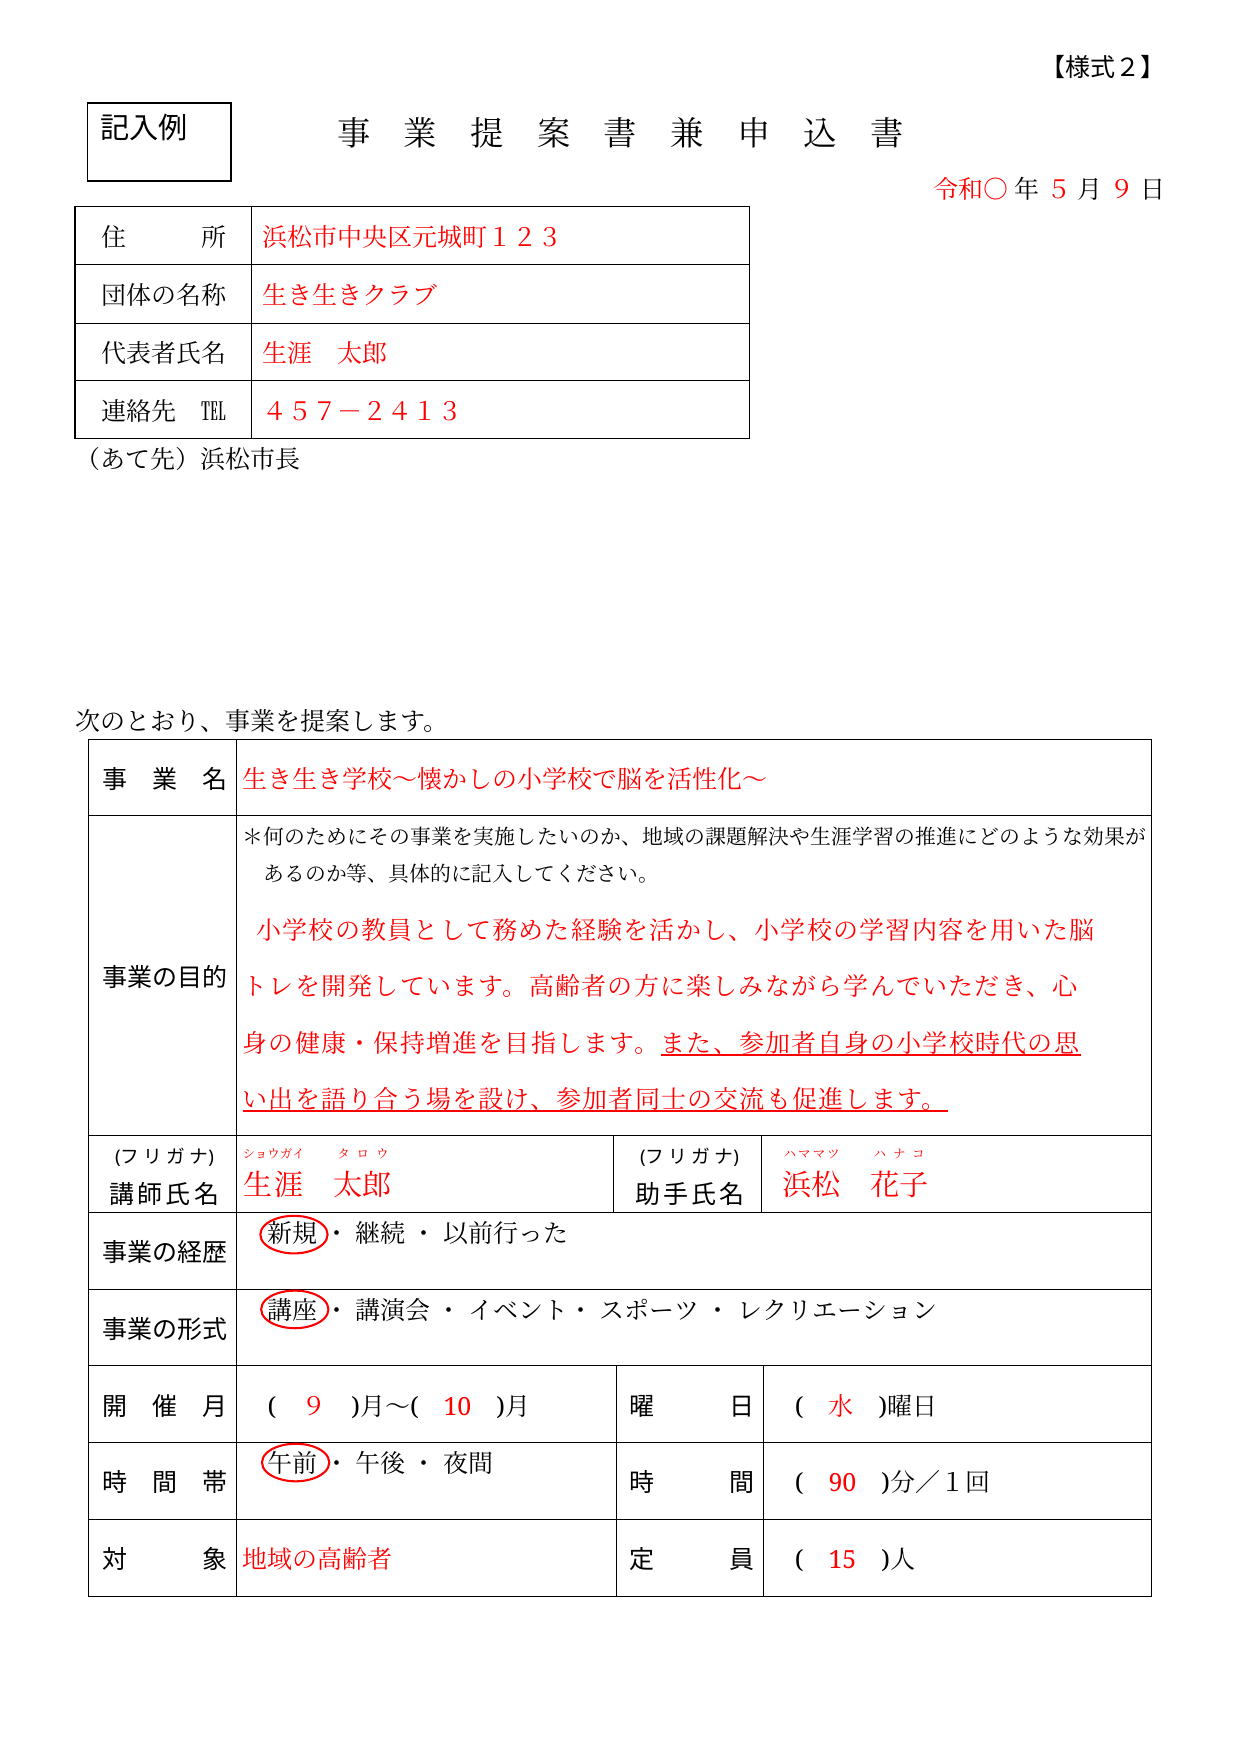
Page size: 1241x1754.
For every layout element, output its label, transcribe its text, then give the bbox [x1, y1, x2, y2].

table_cell 事業の経歴 [89, 1213, 236, 1289]
table_cell ( 15 )人 [764, 1520, 1151, 1596]
text 事 業 提 案 書 兼 申 込 書 [75, 94, 1165, 169]
table_header 住 所 [76, 207, 251, 264]
table_cell 時 間 [617, 1443, 763, 1519]
table_cell 地域の高齢者 [237, 1520, 616, 1596]
text 次のとおり、事業を提案します。 [75, 701, 1165, 738]
table_cell 生涯 太郎 [252, 324, 749, 380]
table_cell 開 催 月 [89, 1366, 236, 1442]
table_cell 生き生きクラブ [252, 265, 749, 323]
table_cell 曜 日 [617, 1366, 763, 1442]
table_cell ( 90 )分／１回 [764, 1443, 1151, 1519]
table_cell 午前 ・ 午後 ・ 夜間 [237, 1443, 616, 1519]
table_cell (フ リ ガ ナ) 助手氏名 [614, 1136, 761, 1212]
text （あて先）浜松市長 [75, 438, 1165, 476]
text 令和○ 年 ５ 月 ９ 日 [75, 169, 1165, 206]
table_cell 時 間 帯 [89, 1443, 236, 1519]
table_cell 事業の目的 [89, 816, 236, 1135]
table_cell ( ９ )月～( 10 )月 [237, 1366, 616, 1442]
table_cell 定 員 [617, 1520, 763, 1596]
table_cell (フ リ ガ ナ) 講師氏名 [89, 1136, 236, 1212]
table_cell 代表者氏名 [76, 324, 251, 380]
table_header 生き生き学校～懐かしの小学校で脳を活性化～ [237, 740, 1151, 815]
table_cell ＊何のためにその事業を実施したいのか、地域の課題解決や生涯学習の推進にどのような効果があるのか等、具体的に記入してください。 小学校の教員として務めた経験を活かし、小学校の学習内容を用いた脳 トレを開発しています。高齢者の方に楽しみながら学んでいただき、心 身の健康・保持増進を目指します。また、参加者自身の小学校時代の思 い出を語り合う場を設け、参加者同士の交流も促進します。 [237, 816, 1151, 1135]
table_cell 連絡先 ℡ [76, 381, 251, 437]
table_cell [237, 1136, 613, 1212]
table_cell [762, 1136, 1151, 1212]
table_cell 団体の名称 [76, 265, 251, 323]
table_cell 講座 ・ 講演会 ・ イベント・ スポーツ ・ レクリエーション [237, 1290, 1151, 1365]
table_header 事 業 名 [89, 740, 236, 815]
table_cell 事業の形式 [89, 1290, 236, 1365]
table_cell ( 水 )曜日 [764, 1366, 1151, 1442]
table_header 浜松市中央区元城町１２３ [252, 207, 749, 264]
table_cell 新規 ・ 継続 ・ 以前行った [237, 1213, 1151, 1289]
table_cell ４５７－２４１３ [252, 381, 749, 437]
table_cell 対 象 [89, 1520, 236, 1596]
